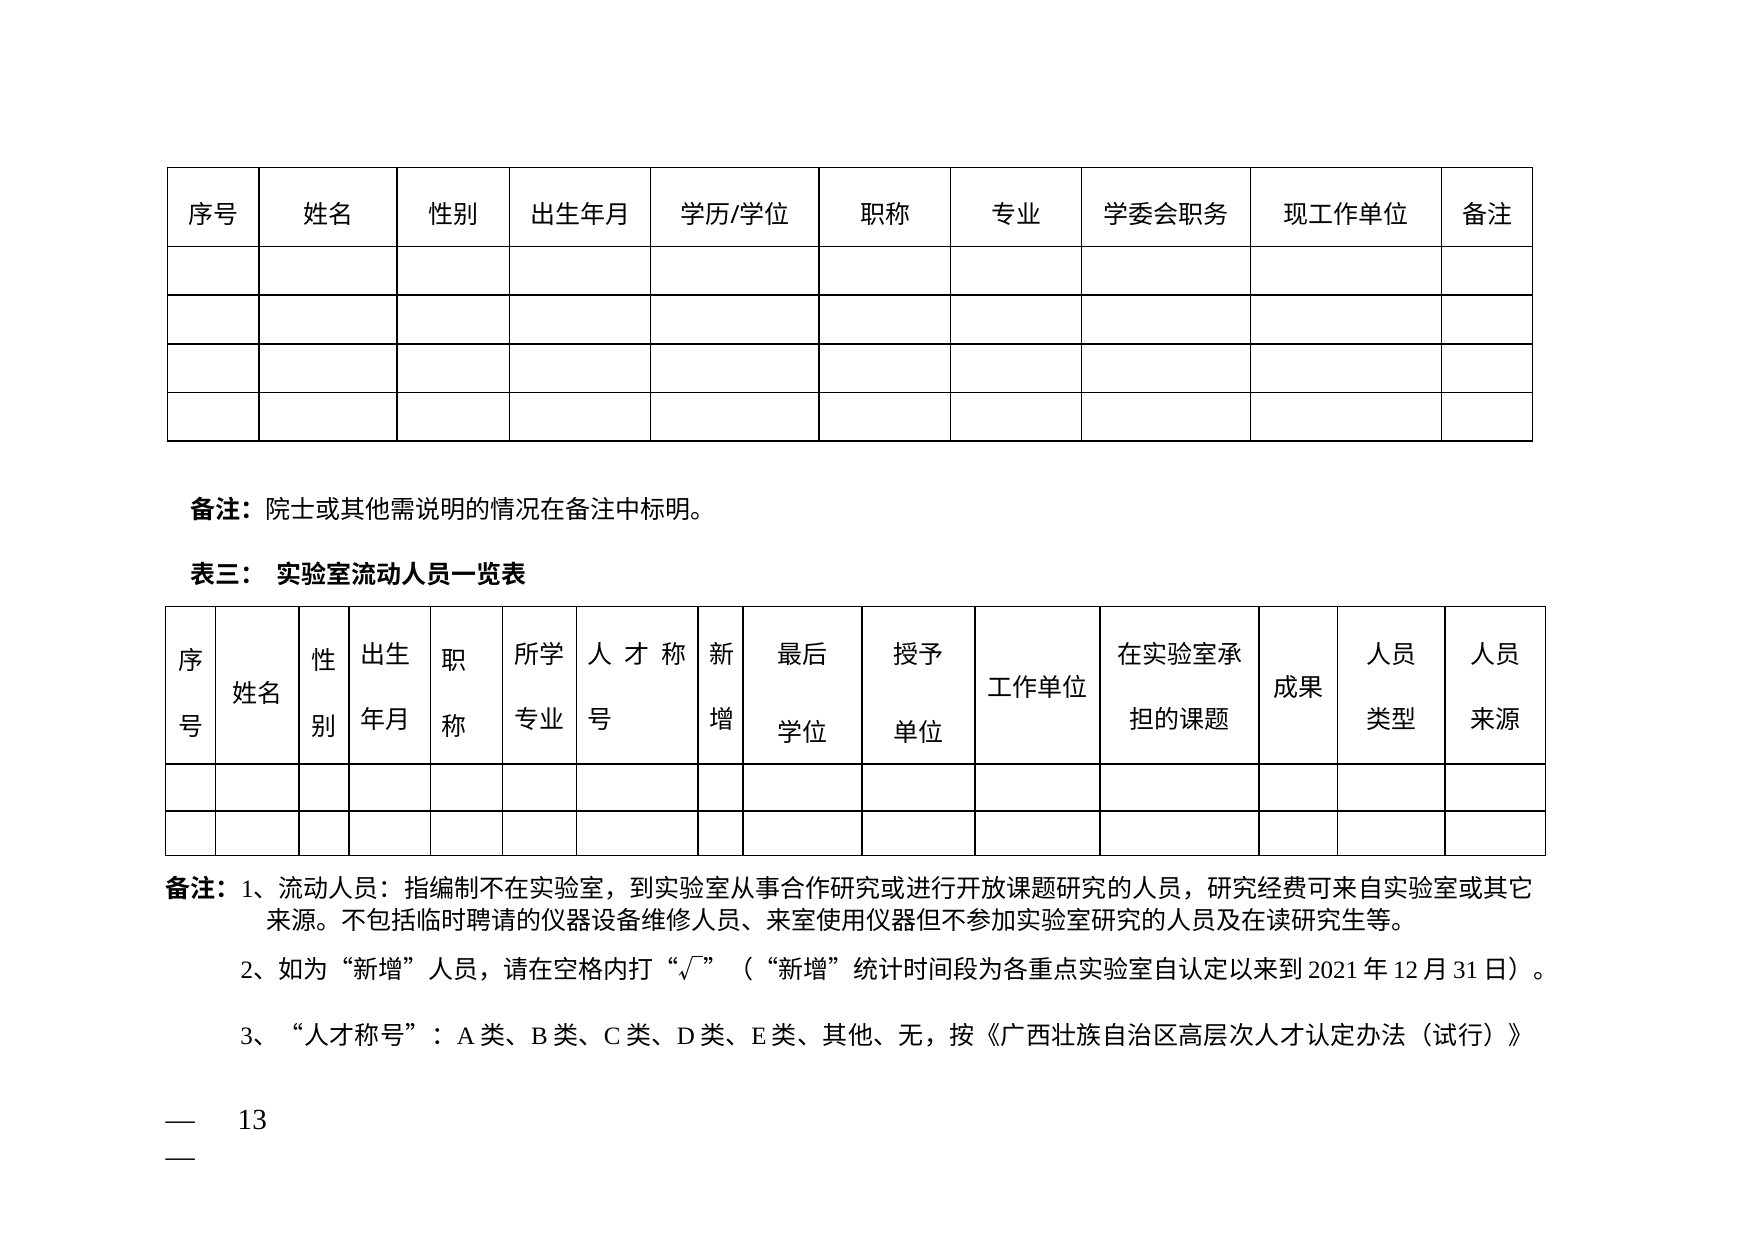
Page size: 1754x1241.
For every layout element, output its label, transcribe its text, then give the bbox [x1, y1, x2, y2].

table_cell [651, 296, 818, 343]
table_cell [744, 812, 861, 855]
table_cell [651, 345, 818, 392]
table_header 人员 来源 [1446, 607, 1545, 763]
table_cell [398, 345, 509, 392]
table_cell [510, 345, 650, 392]
table_cell [503, 812, 576, 855]
table_header 成果 [1260, 607, 1337, 763]
table_cell [1338, 765, 1444, 810]
table_cell [1442, 393, 1532, 440]
table_header 最后 学位 [744, 607, 861, 763]
table_header 序号 [166, 607, 215, 763]
table_cell [820, 393, 950, 440]
table_cell [951, 296, 1081, 343]
table_cell [1251, 296, 1441, 343]
table_cell [510, 393, 650, 440]
table_cell [1101, 812, 1258, 855]
table_cell [1446, 812, 1545, 855]
table_cell [1260, 765, 1337, 810]
table_cell [820, 296, 950, 343]
table_cell [1082, 247, 1250, 294]
table_header 新增 [699, 607, 742, 763]
table_cell [398, 393, 509, 440]
table_cell [216, 765, 298, 810]
table_header 序号 [168, 168, 258, 246]
table_header 职称 [820, 168, 950, 246]
table_cell [951, 345, 1081, 392]
table_cell [951, 247, 1081, 294]
table_header 性别 [300, 607, 348, 763]
table_cell [1251, 393, 1441, 440]
text 表三： 实验室流动人员一览表 [165, 540, 1535, 606]
table_cell [260, 296, 396, 343]
table_cell [1082, 345, 1250, 392]
table_header 学历/学位 [651, 168, 818, 246]
table_header 职称 [431, 607, 502, 763]
table_header 工作单位 [976, 607, 1099, 763]
table_cell [168, 345, 258, 392]
table_cell [577, 812, 697, 855]
table_cell [398, 296, 509, 343]
table_cell [1101, 765, 1258, 810]
table_cell [431, 765, 502, 810]
table_cell [577, 765, 697, 810]
table_cell [300, 812, 348, 855]
table_header 人员 类型 [1338, 607, 1444, 763]
table_cell [951, 393, 1081, 440]
table_header 专业 [951, 168, 1081, 246]
table_cell [1082, 393, 1250, 440]
table_cell [260, 393, 396, 440]
table_header 出生年月 [510, 168, 650, 246]
table_cell [1442, 345, 1532, 392]
table_cell [1082, 296, 1250, 343]
table_header 姓名 [260, 168, 396, 246]
table_header 在实验室承担的课题 [1101, 607, 1258, 763]
table_cell [510, 296, 650, 343]
table_cell [260, 345, 396, 392]
table_cell [699, 765, 742, 810]
table_cell [1260, 812, 1337, 855]
table_cell [744, 765, 861, 810]
table_cell [1442, 296, 1532, 343]
table_header 姓名 [216, 607, 298, 763]
table_header 所学 专业 [503, 607, 576, 763]
table_cell [168, 247, 258, 294]
table_cell [863, 765, 974, 810]
table_cell [166, 765, 215, 810]
table_cell [651, 247, 818, 294]
table_cell [260, 247, 396, 294]
text 2、如为“新增”人员，请在空格内打“√”（“新增”统计时间段为各重点实验室自认定以来到2021年12月31日）。 [165, 935, 1535, 1001]
table_cell [1251, 247, 1441, 294]
table_cell [651, 393, 818, 440]
table_cell [166, 812, 215, 855]
table_cell [398, 247, 509, 294]
table_header 出生 年月 [350, 607, 430, 763]
table_header 备注 [1442, 168, 1532, 246]
table_cell [863, 812, 974, 855]
table_cell [976, 812, 1099, 855]
table_header 现工作单位 [1251, 168, 1441, 246]
table_cell [168, 296, 258, 343]
table_cell [350, 765, 430, 810]
table_cell [820, 345, 950, 392]
table_cell [1338, 812, 1444, 855]
table_cell [350, 812, 430, 855]
table_header 授予 单位 [863, 607, 974, 763]
table_header 人才称号 [577, 607, 697, 763]
table_cell [216, 812, 298, 855]
table_cell [431, 812, 502, 855]
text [240, 1001, 1535, 1067]
table_header 性别 [398, 168, 509, 246]
table_cell [1442, 247, 1532, 294]
table_cell [168, 393, 258, 440]
text 备注：1、流动人员：指编制不在实验室，到实验室从事合作研究或进行开放课题研究的人员，研究经费可来自实验室或其它来源。不包括临时聘请的仪器设备维修人员、来室使用仪器但不参加实验室研究的人员及在读研究生等。 [165, 873, 1535, 935]
table_cell [699, 812, 742, 855]
table_cell [1251, 345, 1441, 392]
table_cell [510, 247, 650, 294]
table_cell [976, 765, 1099, 810]
table_cell [503, 765, 576, 810]
table_cell [1446, 765, 1545, 810]
text 备注：院士或其他需说明的情况在备注中标明。 [165, 475, 1535, 540]
table_cell [300, 765, 348, 810]
table_cell [820, 247, 950, 294]
table_header 学委会职务 [1082, 168, 1250, 246]
